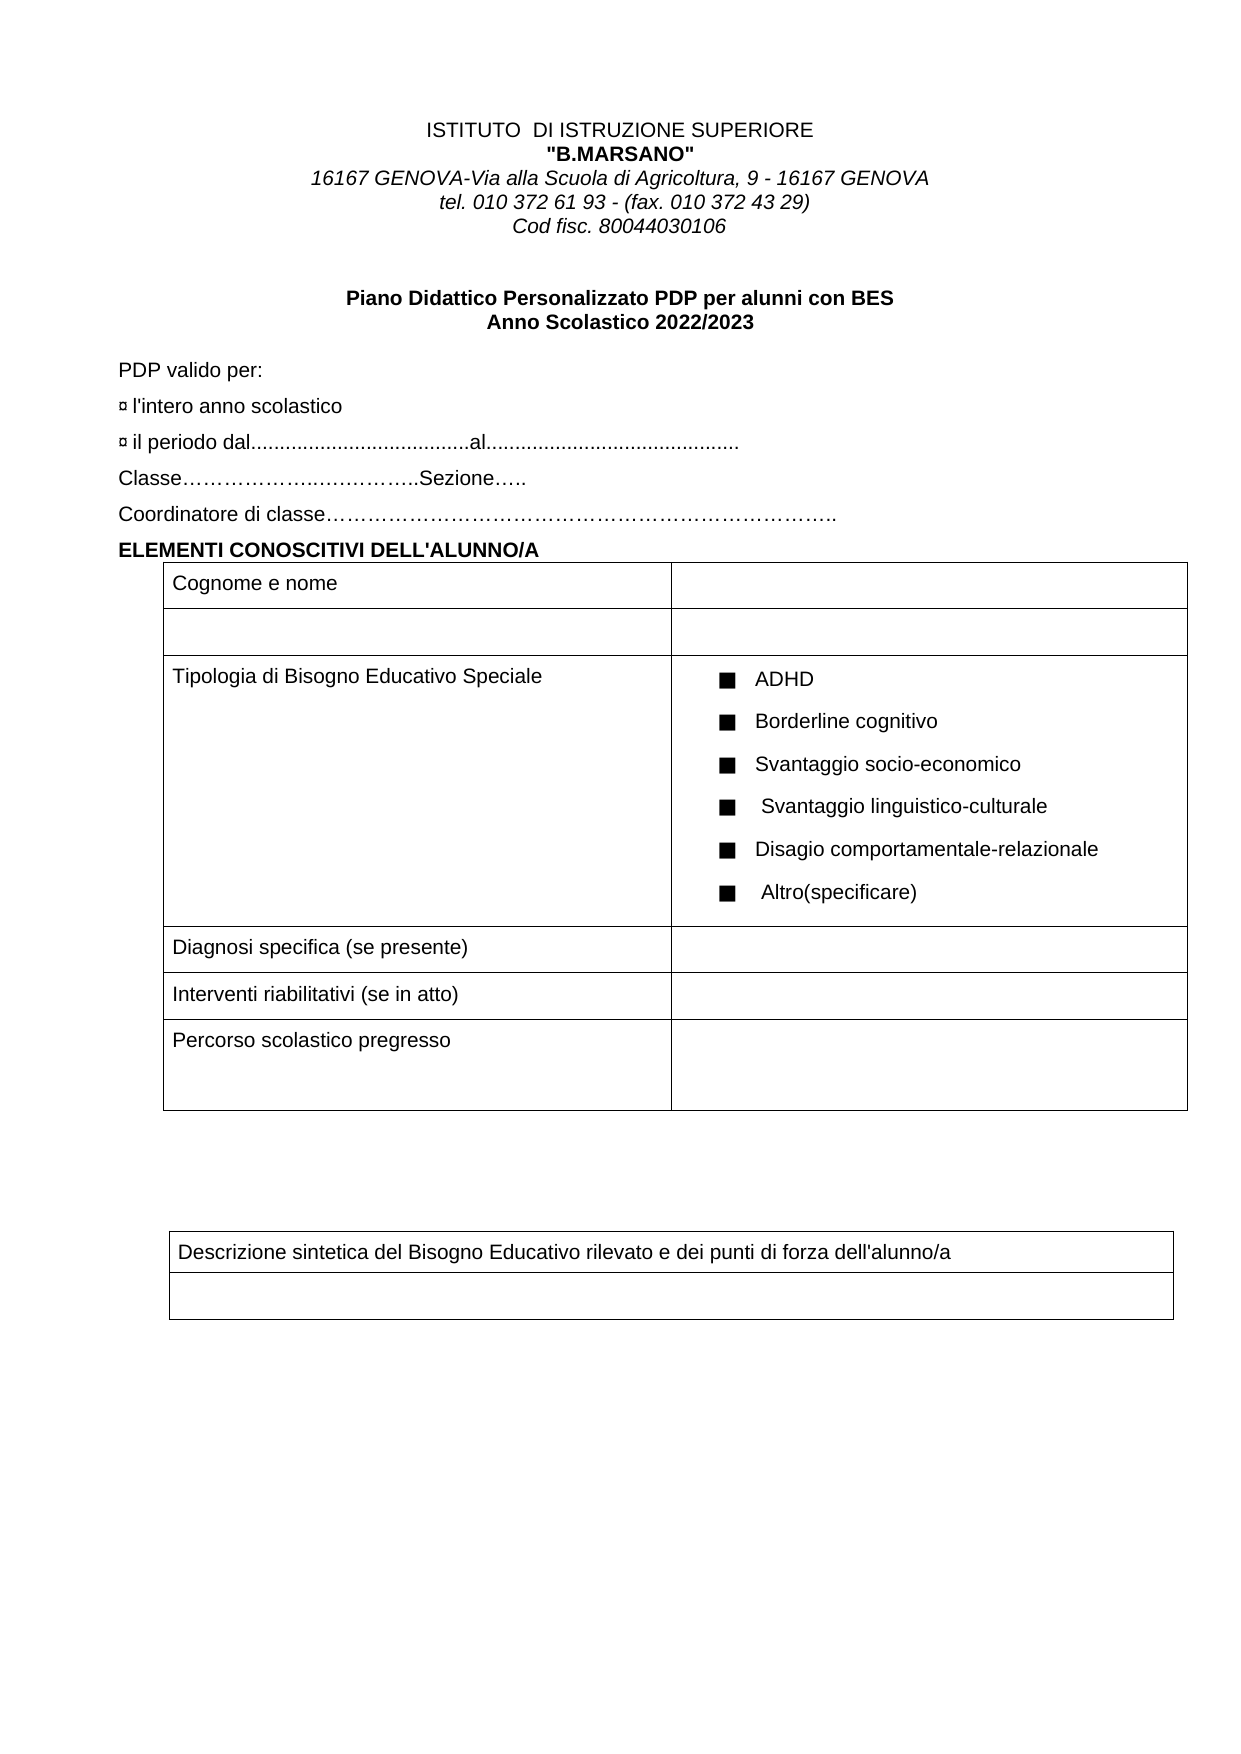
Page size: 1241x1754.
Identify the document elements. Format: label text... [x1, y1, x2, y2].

text PDP valido per: [118, 358, 1122, 382]
text Anno Scolastico 2022/2023 [118, 310, 1122, 334]
table_cell ADHD Borderline cognitivo Svantaggio socio-economico Svantaggio linguistico-culturale Disagio comportamentale-relazionale Altro(specificare) [672, 656, 1187, 926]
table_cell Diagnosi specifica (se presente) [164, 927, 671, 972]
text Cod fisc. 80044030106 [118, 214, 1122, 238]
table_header [672, 563, 1187, 608]
text Piano Didattico Personalizzato PDP per alunni con BES [118, 286, 1122, 310]
text ¤ l'intero anno scolastico [118, 394, 1122, 418]
text ISTITUTO DI ISTRUZIONE SUPERIORE [118, 118, 1122, 142]
table_header Cognome e nome [164, 563, 671, 608]
text Coordinatore di classe……………………………………………………………….. [118, 502, 1122, 526]
text tel. 010 372 61 93 - (fax. 010 372 43 29) [118, 190, 1122, 214]
table_cell [672, 927, 1187, 972]
table_header Descrizione sintetica del Bisogno Educativo rilevato e dei punti di forza dell'alunno/a [170, 1232, 1173, 1272]
table_cell Interventi riabilitativi (se in atto) [164, 973, 671, 1018]
text ¤ il periodo dal......................................al............................................ [118, 430, 1122, 454]
table_cell [672, 1020, 1187, 1110]
table_cell [672, 609, 1187, 654]
text Classe………………..….………..Sezione….. [118, 466, 1122, 490]
table_cell [170, 1273, 1173, 1319]
text ELEMENTI CONOSCITIVI DELL'ALUNNO/A [118, 538, 1122, 562]
table_cell Tipologia di Bisogno Educativo Speciale [164, 656, 671, 926]
table_cell [164, 609, 671, 654]
table_cell [672, 973, 1187, 1018]
text 16167 GENOVA-Via alla Scuola di Agricoltura, 9 - 16167 GENOVA [118, 166, 1122, 190]
table_cell Percorso scolastico pregresso [164, 1020, 671, 1110]
text "B.MARSANO" [118, 142, 1122, 166]
